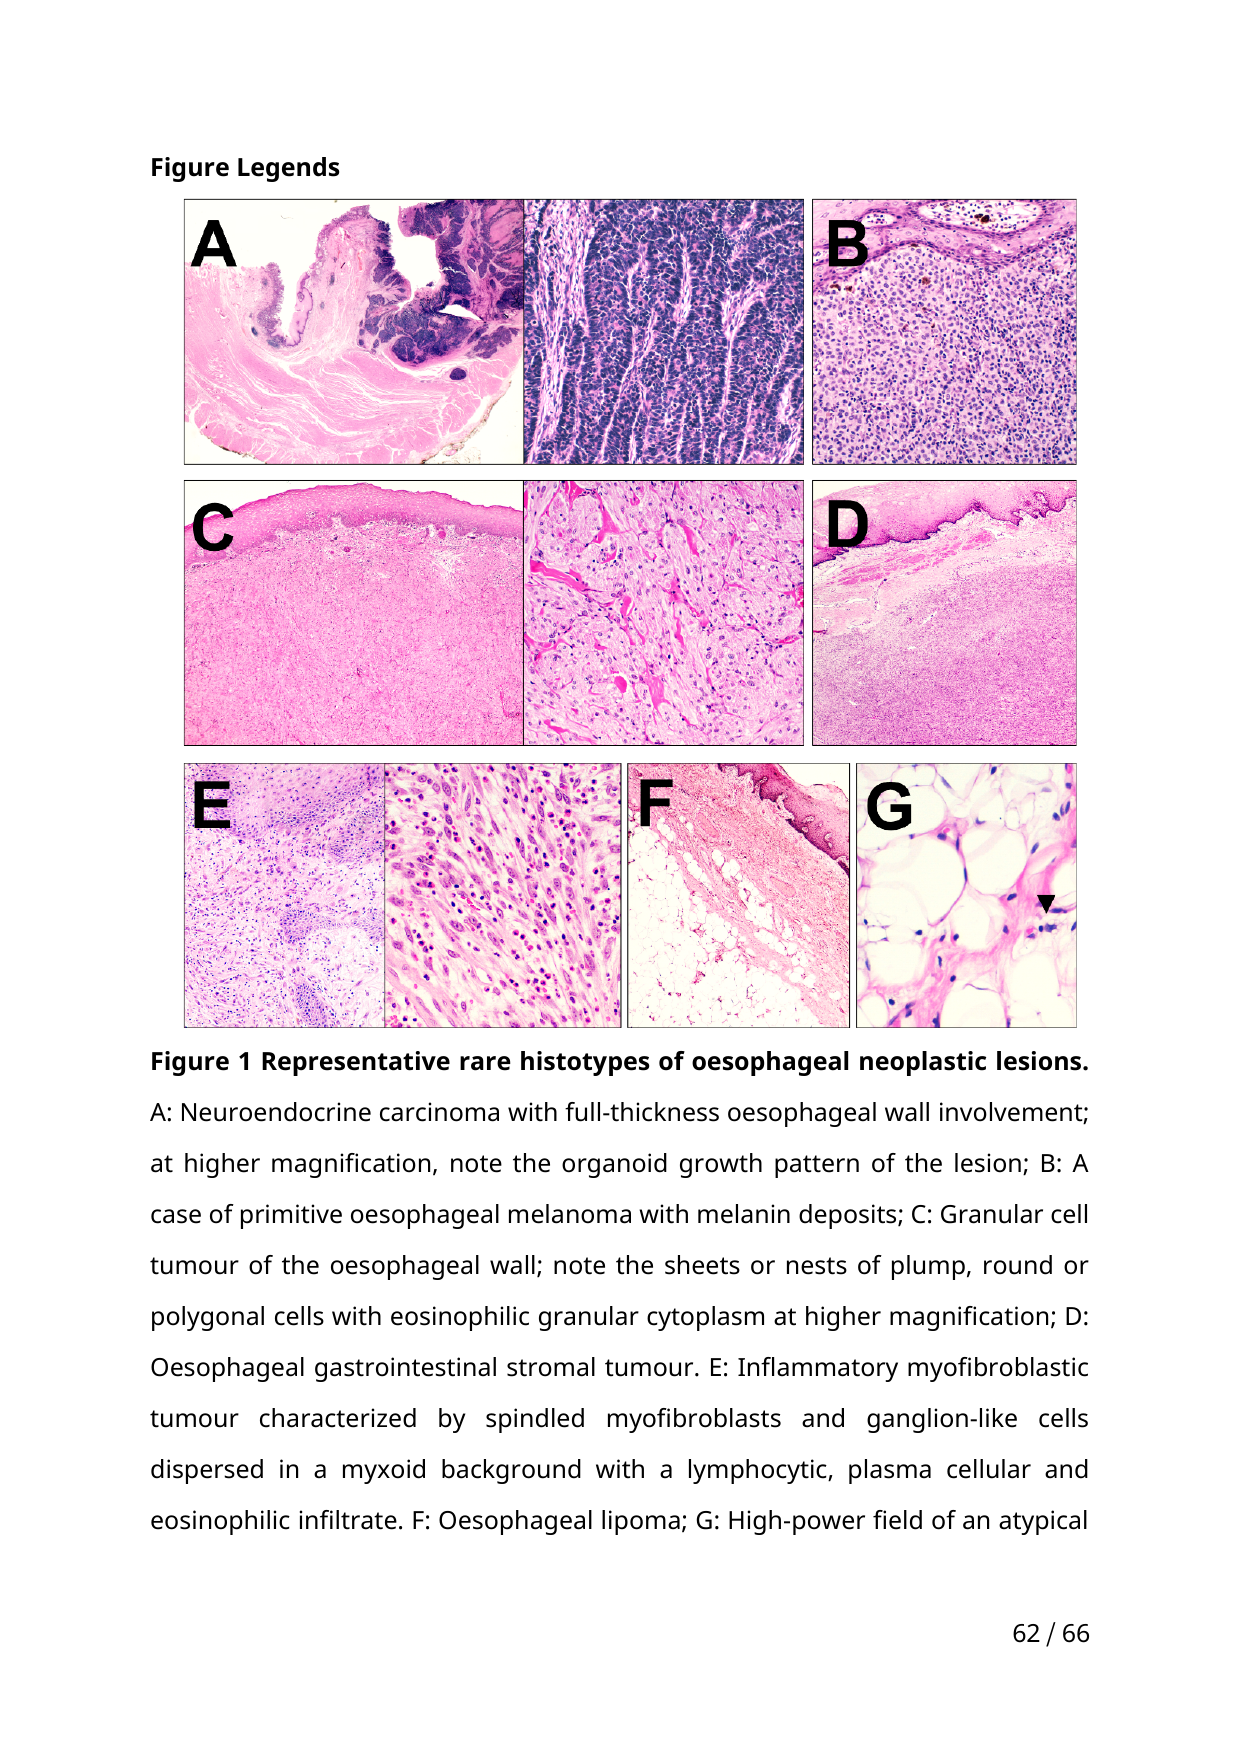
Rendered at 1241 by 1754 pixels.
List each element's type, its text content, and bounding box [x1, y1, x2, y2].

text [150, 1043, 1090, 1537]
picture [150, 184, 1077, 1028]
text Figure Legends [150, 150, 1090, 184]
